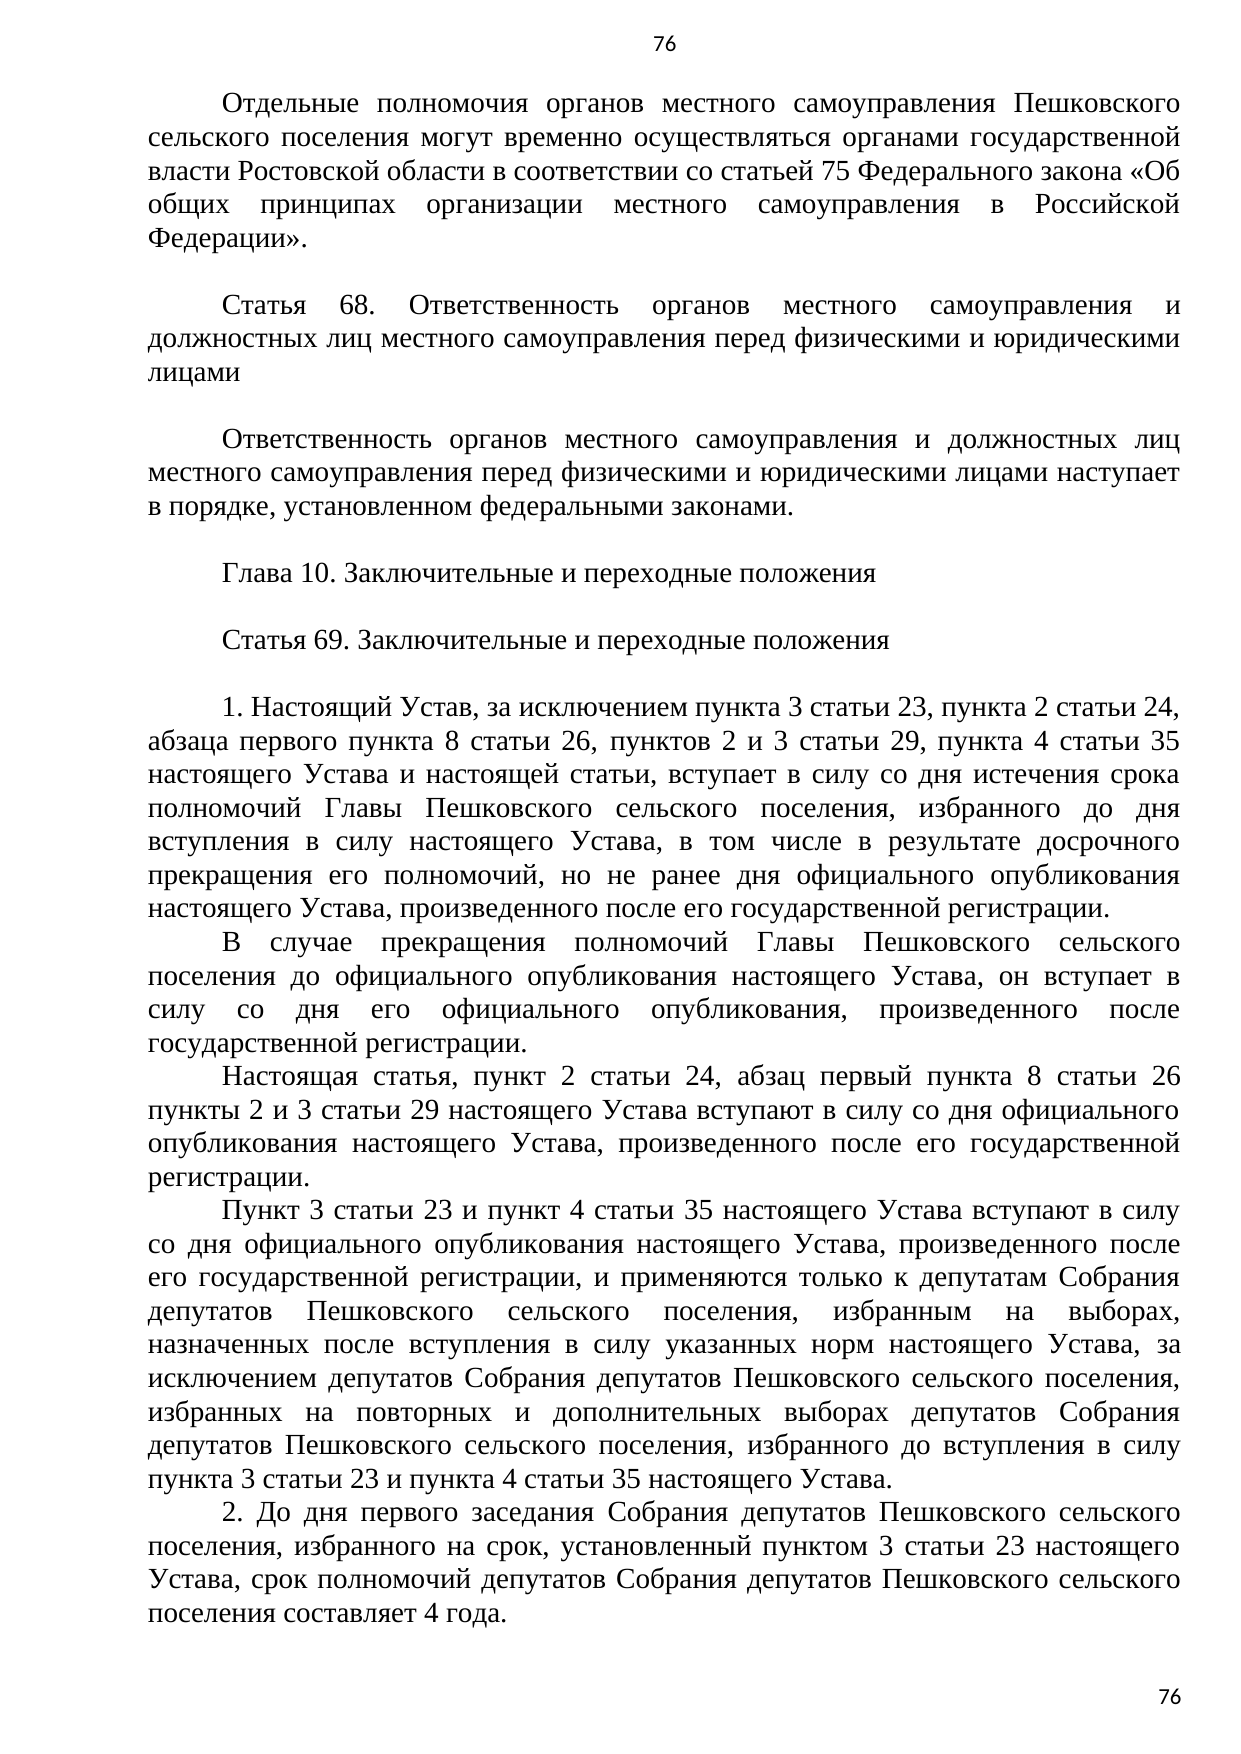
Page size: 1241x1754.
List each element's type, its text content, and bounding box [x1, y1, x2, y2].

text Ответственность органов местного самоуправления и должностных лиц местного самоуправления перед физическими и юридическими лицами наступает в порядке, установленном федеральными законами. [148, 421, 1181, 522]
text Отдельные полномочия органов местного самоуправления Пешковского сельского поселения могут временно осуществляться органами государственной власти Ростовской области в соответствии со статьей 75 Федерального закона «Об общих принципах организации местного самоуправления в Российской Федерации». [148, 86, 1181, 253]
text Глава 10. Заключительные и переходные положения [148, 555, 1181, 589]
text В случае прекращения полномочий Главы Пешковского сельского поселения до официального опубликования настоящего Устава, он вступает в силу со дня его официального опубликования, произведенного после государственной регистрации. [148, 924, 1181, 1058]
text 1. Настоящий Устав, за исключением пункта 3 статьи 23, пункта 2 статьи 24, абзаца первого пункта 8 статьи 26, пунктов 2 и 3 статьи 29, пункта 4 статьи 35 настоящего Устава и настоящей статьи, вступает в силу со дня истечения срока полномочий Главы Пешковского сельского поселения, избранного до дня вступления в силу настоящего Устава, в том числе в результате досрочного прекращения его полномочий, но не ранее дня официального опубликования настоящего Устава, произведенного после его государственной регистрации. [148, 689, 1181, 924]
text Настоящая статья, пункт 2 статьи 24, абзац первый пункта 8 статьи 26 пункты 2 и 3 статьи 29 настоящего Устава вступают в силу со дня официального опубликования настоящего Устава, произведенного после его государственной регистрации. [148, 1058, 1181, 1192]
text Статья 69. Заключительные и переходные положения [148, 622, 1181, 656]
text 2. До дня первого заседания Собрания депутатов Пешковского сельского поселения, избранного на срок, установленный пунктом 3 статьи 23 настоящего Устава, срок полномочий депутатов Собрания депутатов Пешковского сельского поселения составляет 4 года. [148, 1494, 1181, 1628]
text Статья 68. Ответственность органов местного самоуправления и должностных лиц местного самоуправления перед физическими и юридическими лицами [148, 287, 1181, 387]
text Пункт 3 статьи 23 и пункт 4 статьи 35 настоящего Устава вступают в силу со дня официального опубликования настоящего Устава, произведенного после его государственной регистрации, и применяются только к депутатам Собрания депутатов Пешковского сельского поселения, избранным на выборах, назначенных после вступления в силу указанных норм настоящего Устава, за исключением депутатов Собрания депутатов Пешковского сельского поселения, избранных на повторных и дополнительных выборах депутатов Собрания депутатов Пешковского сельского поселения, избранного до вступления в силу пункта 3 статьи 23 и пункта 4 статьи 35 настоящего Устава. [148, 1192, 1181, 1494]
